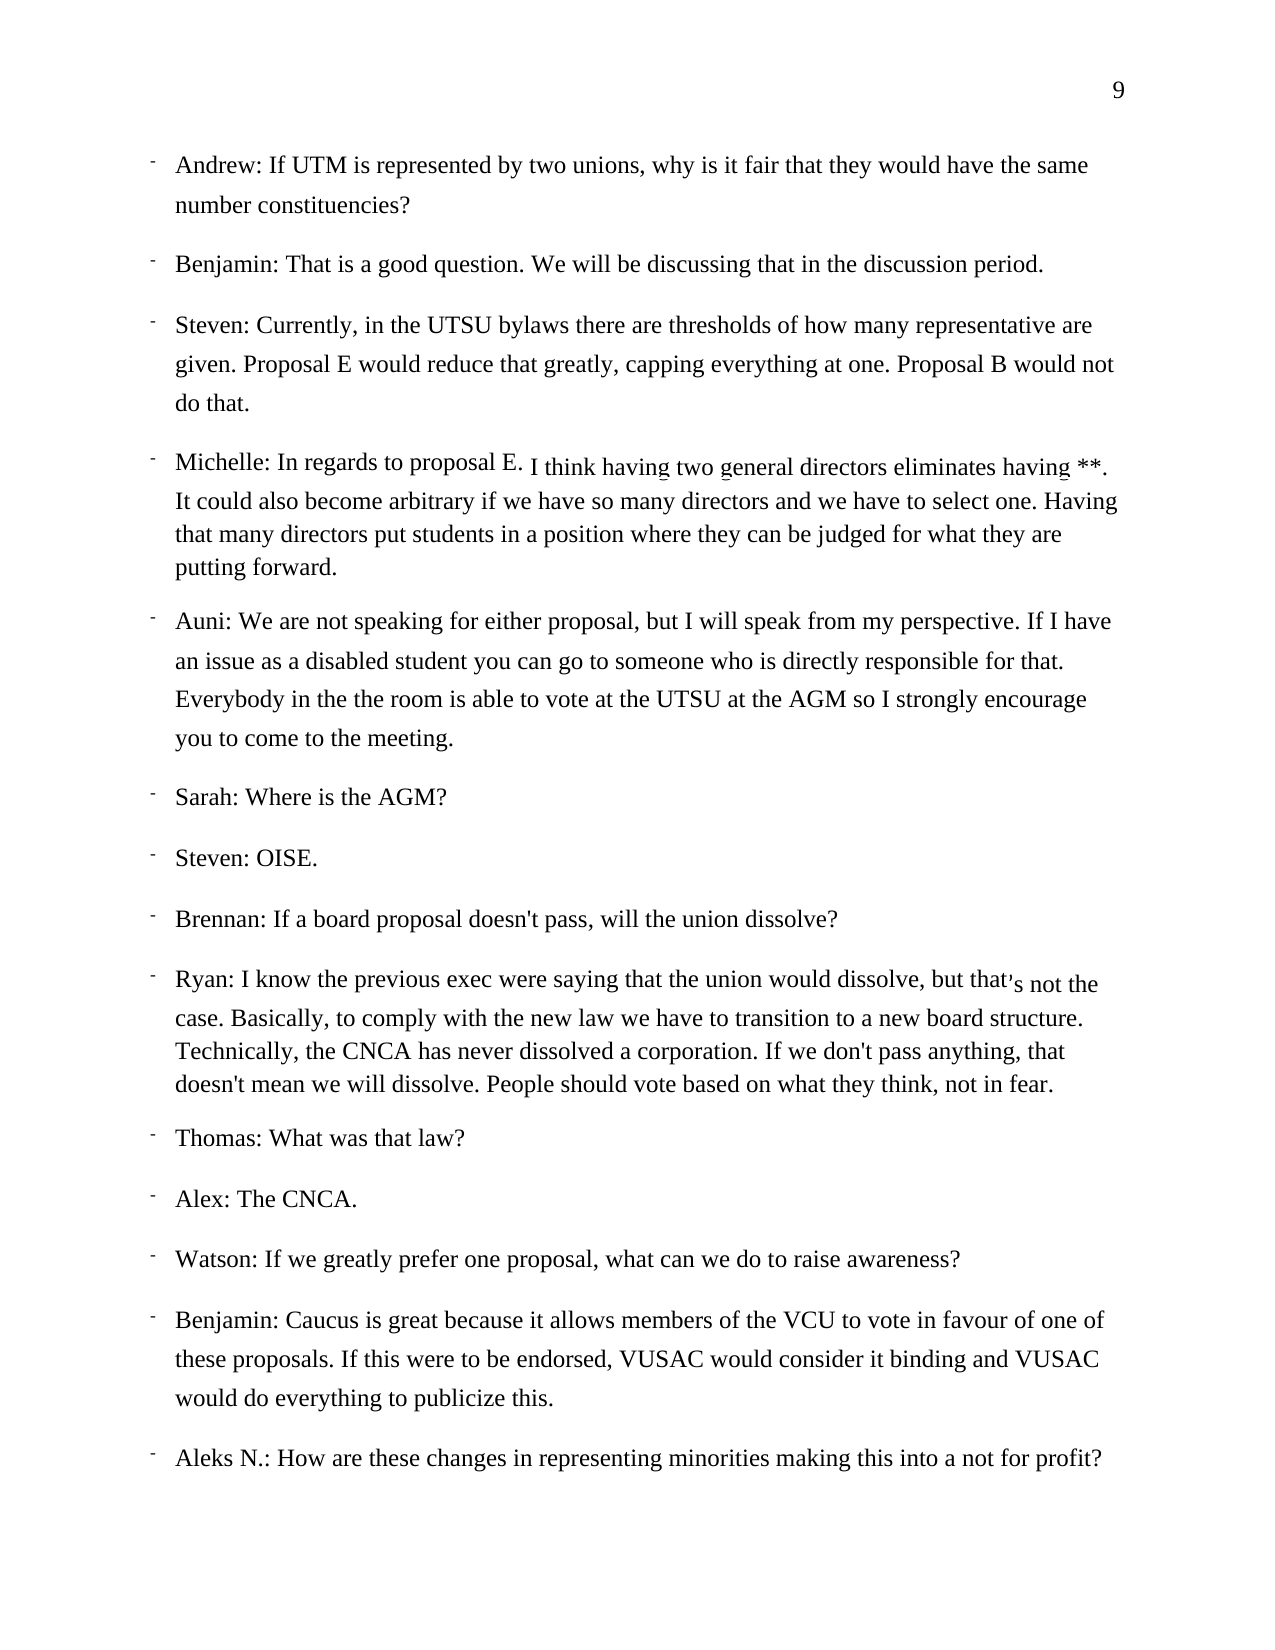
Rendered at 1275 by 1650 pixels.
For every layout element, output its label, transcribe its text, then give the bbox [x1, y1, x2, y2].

list Benjamin: That is a good question. We will be discussing that in the discussion period. [150, 249, 1125, 284]
list Michelle: In regards to proposal E. I think having two general directors eliminates having **. It could also become arbitrary if we have so many directors and we have to select one. Having that many directors put students in a position where they can be judged for what they are putting forward. [150, 447, 1125, 581]
list Steven: OISE. [150, 843, 1125, 878]
list Ryan: I know the previous exec were saying that the union would dissolve, but that’s not the case. Basically, to comply with the new law we have to transition to a new board structure. Technically, the CNCA has never dissolved a corporation. If we don't pass anything, that doesn't mean we will dissolve. People should vote based on what they think, not in fear. [150, 964, 1125, 1098]
list Brennan: If a board proposal doesn't pass, will the union dissolve? [150, 903, 1125, 938]
list Steven: Currently, in the UTSU bylaws there are thresholds of how many representative are given. Proposal E would reduce that greatly, capping everything at one. Proposal B would not do that. [150, 310, 1125, 421]
list Watson: If we greatly prefer one proposal, what can we do to raise awareness? [150, 1244, 1125, 1279]
list Andrew: If UTM is represented by two unions, why is it fair that they would have the same number constituencies? [150, 150, 1125, 223]
list Aleks N.: How are these changes in representing minorities making this into a not for profit? [150, 1442, 1125, 1477]
list Benjamin: Caucus is great because it allows members of the VCU to vote in favour of one of these proposals. If this were to be endorsed, VUSAC would consider it binding and VUSAC would do everything to publicize this. [150, 1305, 1125, 1417]
list Alex: The CNCA. [150, 1184, 1125, 1218]
list Thomas: What was that law? [150, 1123, 1125, 1158]
list Auni: We are not speaking for either proposal, but I will speak from my perspective. If I have an issue as a disabled student you can go to someone who is directly responsible for that. Everybody in the the room is able to vote at the UTSU at the AGM so I strongly encourage you to come to the meeting. [150, 606, 1125, 756]
list Sarah: Where is the AGM? [150, 782, 1125, 817]
